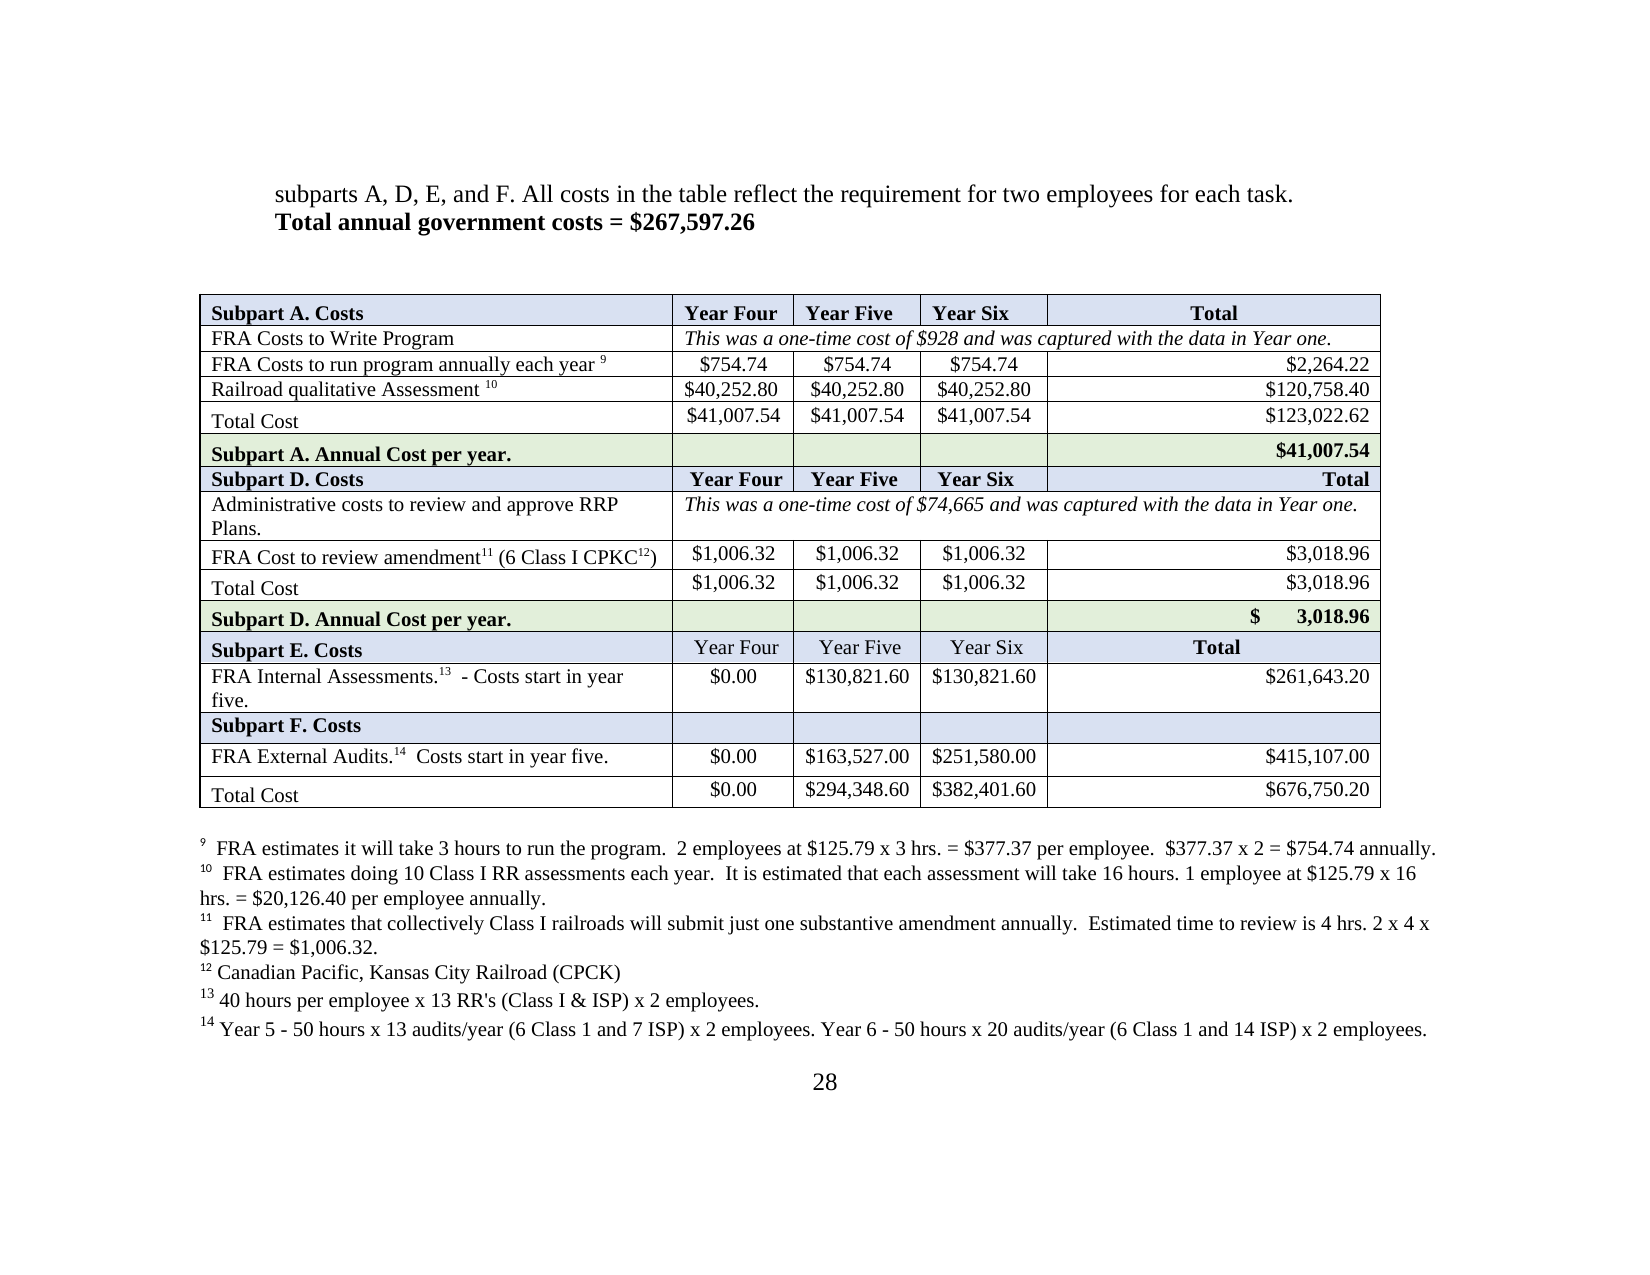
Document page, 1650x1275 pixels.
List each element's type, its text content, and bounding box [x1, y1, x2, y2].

table_cell Subpart D. Annual Cost per year. [201, 601, 672, 631]
table_cell $41,007.54 [921, 402, 1047, 433]
table_header Year Four [673, 295, 793, 325]
table_cell $ 3,018.96 [1048, 601, 1380, 631]
table_cell $3,018.96 [1048, 541, 1380, 569]
table_cell Subpart E. Costs [201, 632, 672, 662]
table_cell FRA Internal Assessments. - Costs start in year five. [201, 664, 672, 712]
table_cell [921, 713, 1047, 743]
table_cell FRA Costs to Write Program [201, 326, 672, 351]
table_cell Year Four [673, 632, 793, 662]
table_cell Railroad qualitative Assessment [201, 377, 672, 401]
table_cell Year Six [921, 467, 1047, 491]
table_cell $754.74 [673, 352, 793, 376]
table_cell This was a one-time cost of $74,665 and was captured with the data in Year one. [673, 492, 1380, 540]
text Total annual government costs = $267,597.26 [274, 207, 1451, 236]
table_cell $1,006.32 [794, 541, 920, 569]
table_cell $2,264.22 [1048, 352, 1380, 376]
table_cell $40,252.80 [921, 377, 1047, 401]
table_cell $0.00 [673, 664, 793, 712]
table_cell $120,758.40 [1048, 377, 1380, 401]
table_cell $676,750.20 [1048, 777, 1380, 807]
table_cell [673, 434, 793, 466]
table_cell Year Five [794, 632, 920, 662]
table_cell [673, 601, 793, 631]
table_cell $41,007.54 [1048, 434, 1380, 466]
table_cell $754.74 [921, 352, 1047, 376]
table_header Year Five [794, 295, 920, 325]
table_cell $251,580.00 [921, 744, 1047, 776]
table_cell Year Six [921, 632, 1047, 662]
table_cell $40,252.80 [794, 377, 920, 401]
table_cell [794, 434, 920, 466]
table_cell FRA Costs to run program annually each year [201, 352, 672, 376]
table_cell Administrative costs to review and approve RRP Plans. [201, 492, 672, 540]
table_cell [921, 434, 1047, 466]
table_cell $0.00 [673, 744, 793, 776]
table_cell $1,006.32 [921, 541, 1047, 569]
table_cell Year Five [794, 467, 920, 491]
table_cell $130,821.60 [794, 664, 920, 712]
table_header Total [1048, 295, 1380, 325]
table_cell $123,022.62 [1048, 402, 1380, 433]
table_cell Subpart F. Costs [201, 713, 672, 743]
table_cell [794, 713, 920, 743]
table_cell Subpart D. Costs [201, 467, 672, 491]
table_header Year Six [921, 295, 1047, 325]
table_cell [921, 601, 1047, 631]
table_cell Year Four [673, 467, 793, 491]
table_cell [794, 601, 920, 631]
table_cell Total Cost [201, 570, 672, 600]
table_cell $1,006.32 [794, 570, 920, 600]
table_cell $130,821.60 [921, 664, 1047, 712]
table_cell This was a one-time cost of $928 and was captured with the data in Year one. [673, 326, 1380, 351]
table_cell Subpart A. Annual Cost per year. [201, 434, 672, 466]
table_cell $1,006.32 [921, 570, 1047, 600]
table_cell $41,007.54 [794, 402, 920, 433]
table_cell $1,006.32 [673, 570, 793, 600]
table_cell [673, 713, 793, 743]
table_cell Total Cost [201, 402, 672, 433]
table_cell $3,018.96 [1048, 570, 1380, 600]
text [274, 179, 1451, 207]
table_cell $0.00 [673, 777, 793, 807]
table_cell $415,107.00 [1048, 744, 1380, 776]
table_cell Total Cost [201, 777, 672, 807]
table_cell $294,348.60 [794, 777, 920, 807]
table_cell $40,252.80 [673, 377, 793, 401]
table_cell $41,007.54 [673, 402, 793, 433]
table_cell $382,401.60 [921, 777, 1047, 807]
table_cell FRA Cost to review amendment (6 Class I CPKC) [201, 541, 672, 569]
table_cell $163,527.00 [794, 744, 920, 776]
table_cell FRA External Audits. Costs start in year five. [201, 744, 672, 776]
table_header Subpart A. Costs [201, 295, 672, 325]
table_cell Total [1048, 632, 1380, 662]
table_cell $261,643.20 [1048, 664, 1380, 712]
table_cell $754.74 [794, 352, 920, 376]
table_cell $1,006.32 [673, 541, 793, 569]
table_cell Total [1048, 467, 1380, 491]
table_cell [1048, 713, 1380, 743]
